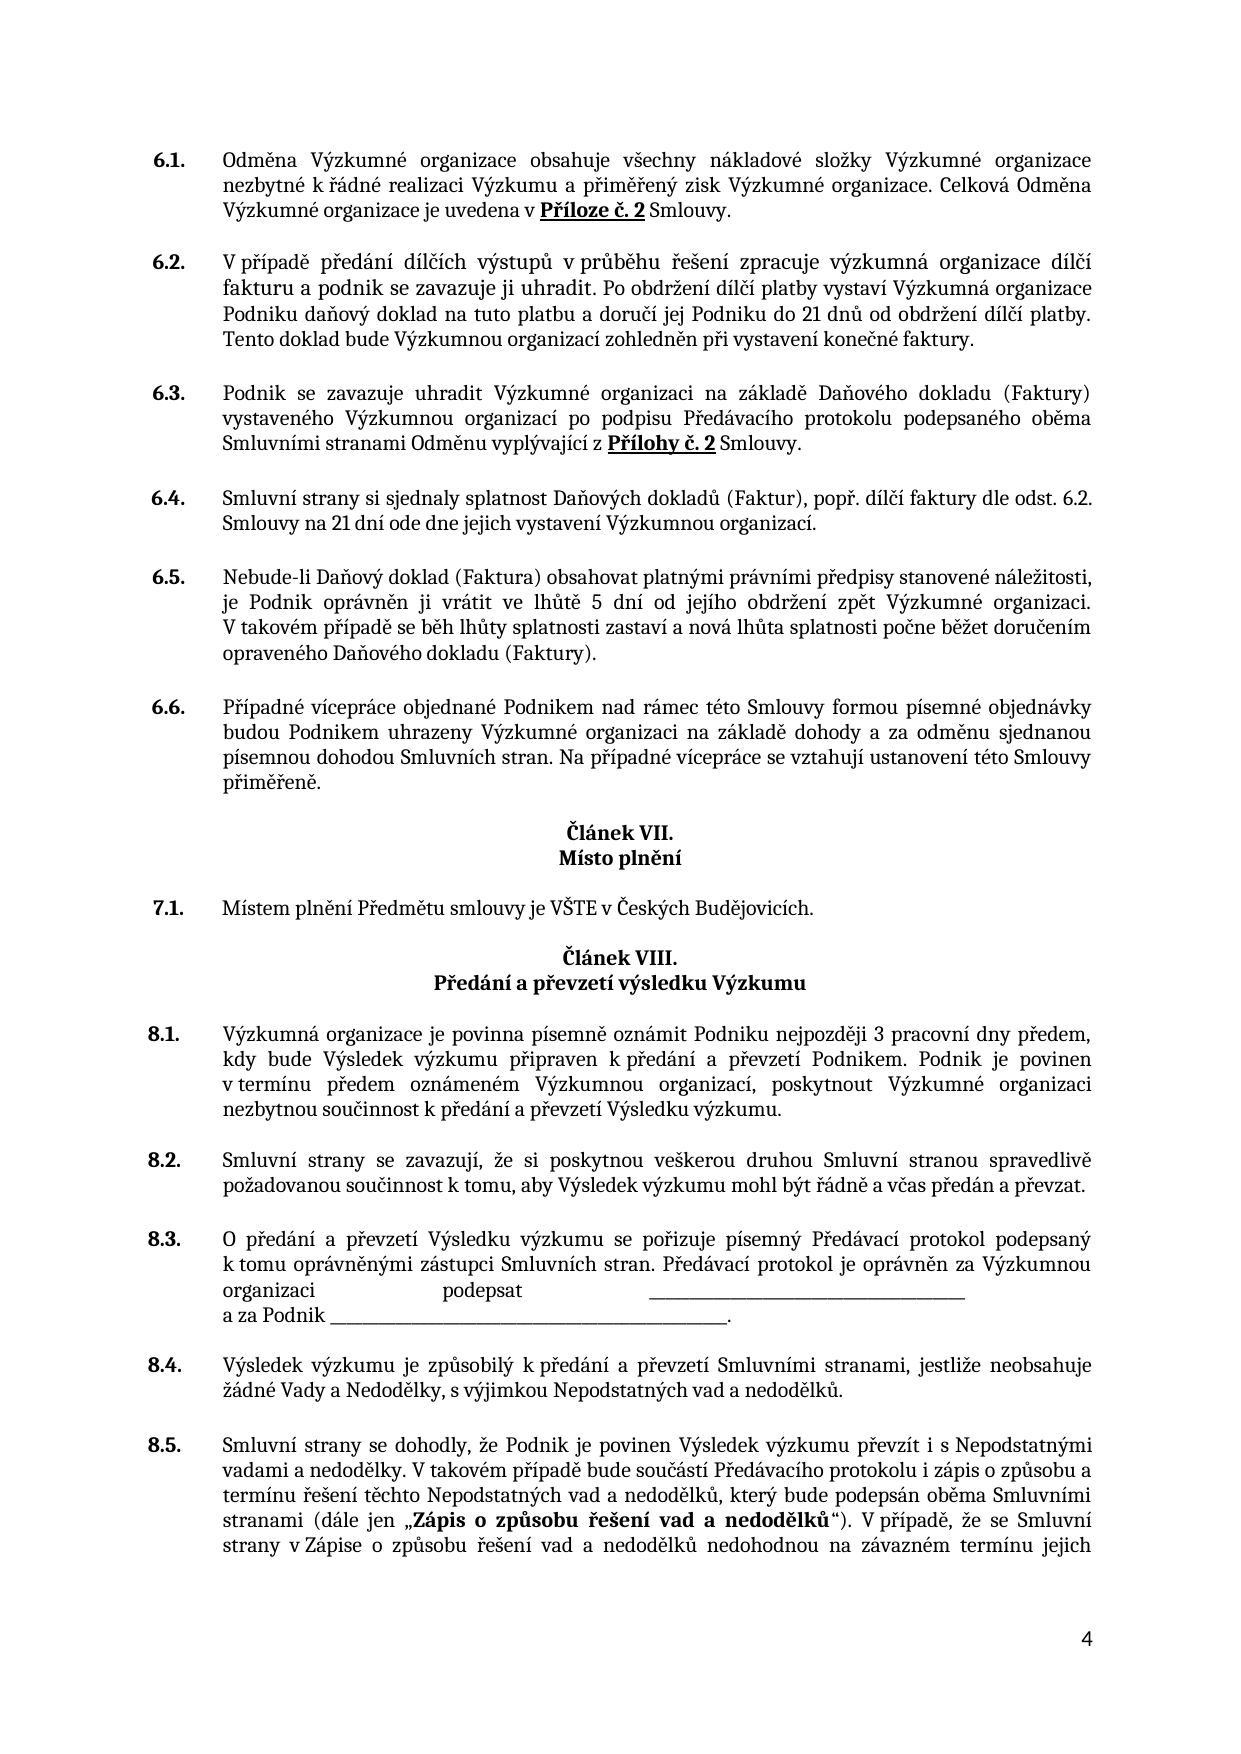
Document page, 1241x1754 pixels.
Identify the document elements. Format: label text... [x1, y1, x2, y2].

list O předání a převzetí Výsledku výzkumu se pořizuje písemný Předávací protokol podepsaný k tomu oprávněnými zástupci Smluvních stran. Předávací protokol je oprávněn za Výzkumnou organizaci podepsat _______________________________________ a za Podnik _________________________________________________. [148, 1227, 1092, 1328]
list Případné vícepráce objednané Podnikem nad rámec této Smlouvy formou písemné objednávky budou Podnikem uhrazeny Výzkumné organizaci na základě dohody a za odměnu sjednanou písemnou dohodou Smluvních stran. Na případné vícepráce se vztahují ustanovení této Smlouvy přiměřeně. [185, 694, 1092, 795]
text Článek VII. Místo plnění [148, 820, 1092, 871]
text Článek VIII. Předání a převzetí výsledku Výzkumu [148, 946, 1092, 996]
list Smluvní strany si sjednaly splatnost Daňových dokladů (Faktur), popř. dílčí faktury dle odst. 6.2. Smlouvy na 21 dní ode dne jejich vystavení Výzkumnou organizací. [185, 485, 1092, 536]
list Výzkumná organizace je povinna písemně oznámit Podniku nejpozději 3 pracovní dny předem, kdy bude Výsledek výzkumu připraven k předání a převzetí Podnikem. Podnik je povinen v termínu předem oznámeném Výzkumnou organizací, poskytnout Výzkumné organizaci nezbytnou součinnost k předání a převzetí Výsledku výzkumu. [148, 1021, 1092, 1122]
list Smluvní strany se zavazují, že si poskytnou veškerou druhou Smluvní stranou spravedlivě požadovanou součinnost k tomu, aby Výsledek výzkumu mohl být řádně a včas předán a převzat. [148, 1147, 1092, 1198]
list V případě předání dílčích výstupů v průběhu řešení zpracuje výzkumná organizace dílčí fakturu a podnik se zavazuje ji uhradit. Po obdržení dílčí platby vystaví Výzkumná organizace Podniku daňový doklad na tuto platbu a doručí jej Podniku do 21 dnů od obdržení dílčí platby. Tento doklad bude Výzkumnou organizací zohledněn při vystavení konečné faktury. [185, 248, 1092, 352]
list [148, 1432, 1092, 1558]
list Podnik se zavazuje uhradit Výzkumné organizaci na základě Daňového dokladu (Faktury) vystaveného Výzkumnou organizací po podpisu Předávacího protokolu podepsaného oběma Smluvními stranami Odměnu vyplývající z Přílohy č. 2 Smlouvy. [185, 381, 1092, 456]
list Odměna Výzkumné organizace obsahuje všechny nákladové složky Výzkumné organizace nezbytné k řádné realizaci Výzkumu a přiměřený zisk Výzkumné organizace. Celková Odměna Výzkumné organizace je uvedena v Příloze č. 2 Smlouvy. [185, 148, 1092, 223]
list Místem plnění Předmětu smlouvy je VŠTE v Českých Budějovicích. [184, 896, 1092, 921]
list Výsledek výzkumu je způsobilý k předání a převzetí Smluvními stranami, jestliže neobsahuje žádné Vady a Nedodělky, s výjimkou Nepodstatných vad a nedodělků. [148, 1353, 1092, 1403]
list Nebude-li Daňový doklad (Faktura) obsahovat platnými právními předpisy stanovené náležitosti, je Podnik oprávněn ji vrátit ve lhůtě 5 dní od jejího obdržení zpět Výzkumné organizaci. V takovém případě se běh lhůty splatnosti zastaví a nová lhůta splatnosti počne běžet doručením opraveného Daňového dokladu (Faktury). [185, 564, 1092, 665]
